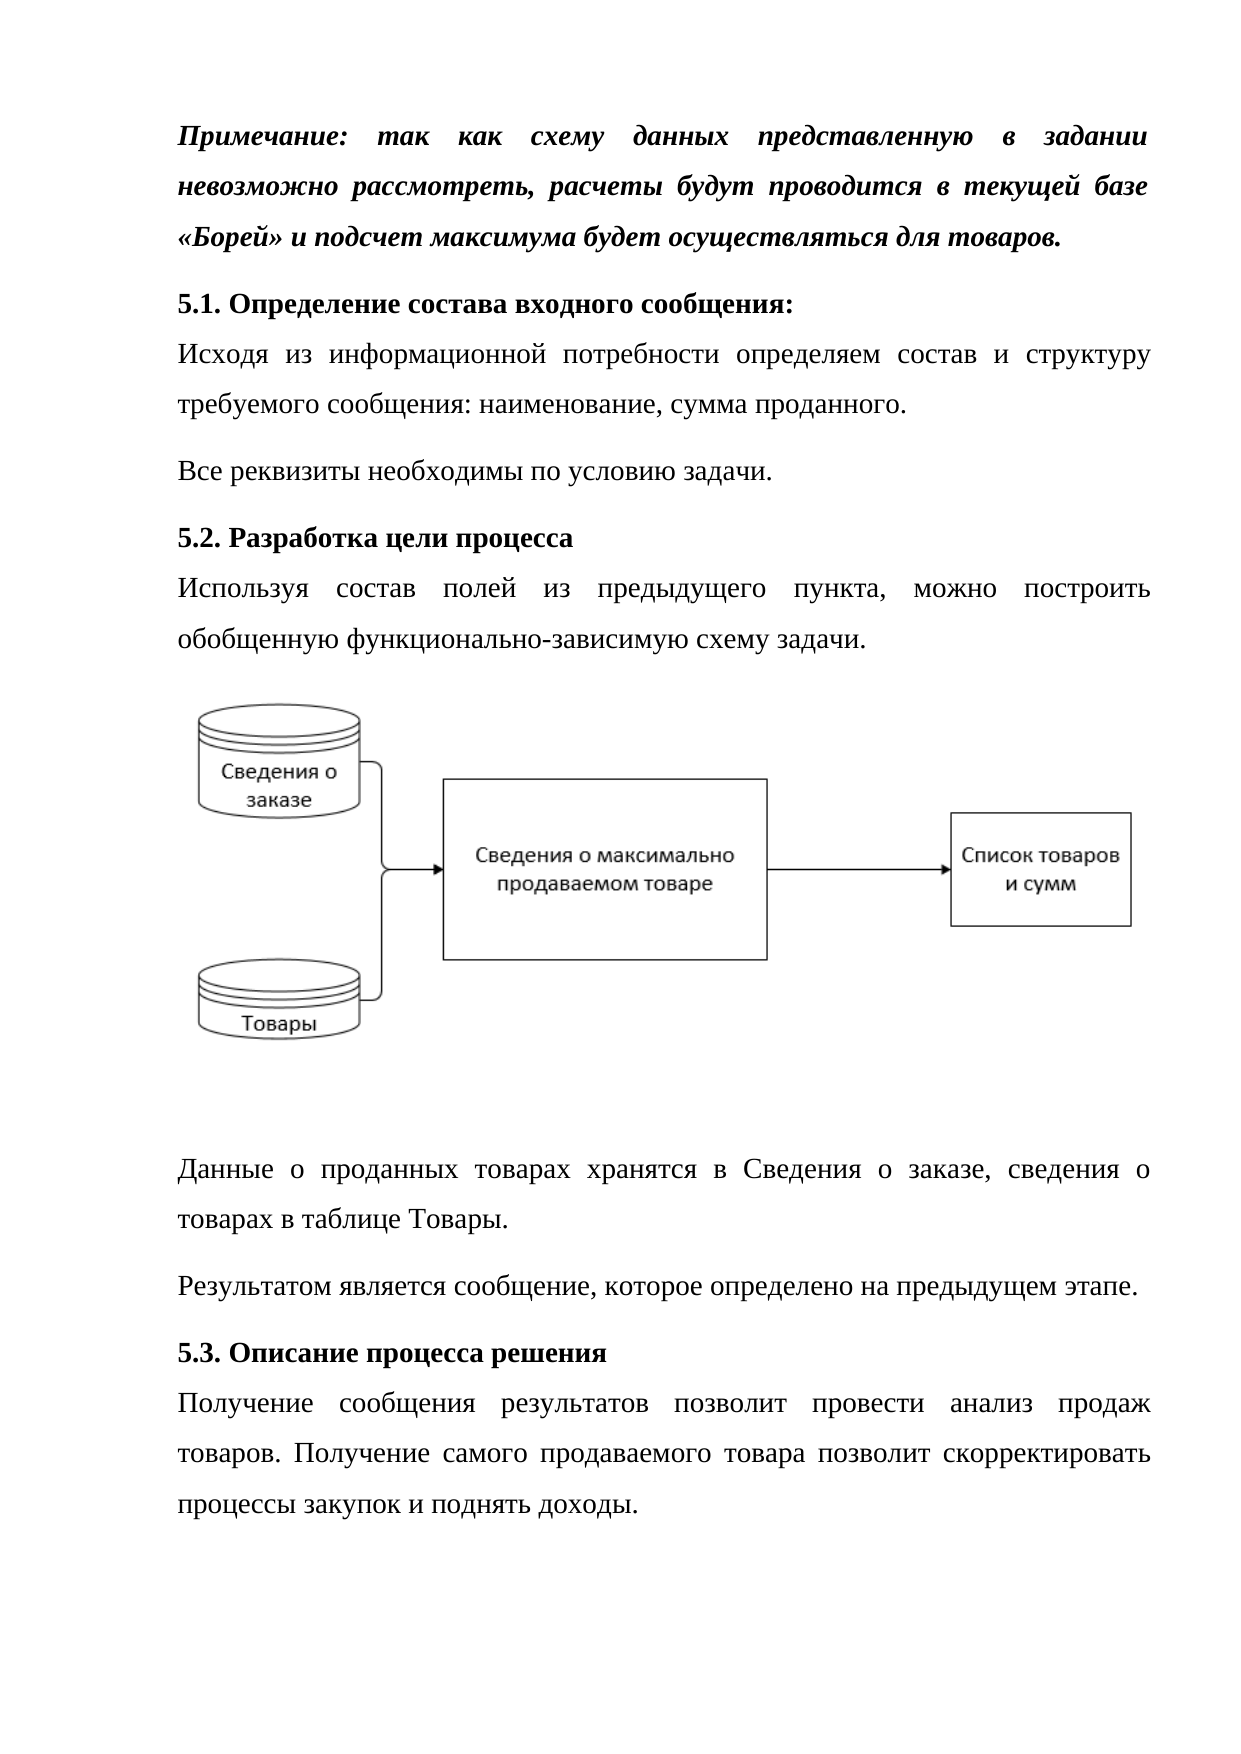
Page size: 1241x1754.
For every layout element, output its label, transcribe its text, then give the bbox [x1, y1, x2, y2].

subtitle 5.2. Разработка цели процесса [177, 520, 1152, 554]
text Получение сообщения результатов позволит провести анализ продаж товаров. Получение самого продаваемого товара позволит скорректировать процессы закупок и поднять доходы. [177, 1385, 1152, 1519]
text Используя состав полей из предыдущего пункта, можно построить обобщенную функционально-зависимую схему задачи. [177, 571, 1152, 654]
text Все реквизиты необходимы по условию задачи. [177, 453, 1152, 487]
text Результатом является сообщение, которое определено на предыдущем этапе. [177, 1268, 1152, 1302]
subtitle 5.3. Описание процесса решения [177, 1335, 1152, 1368]
text Примечание: так как схему данных представленную в задании невозможно рассмотреть, расчеты будут проводится в текущей базе «Борей» и подсчет максимума будет осуществляться для товаров. [177, 118, 1152, 252]
text Данные о проданных товарах хранятся в Сведения о заказе, сведения о товарах в таблице Товары. [177, 1151, 1152, 1234]
picture [177, 687, 1152, 1051]
subtitle 5.1. Определение состава входного сообщения: [177, 286, 1152, 319]
text Исходя из информационной потребности определяем состав и структуру требуемого сообщения: наименование, сумма проданного. [177, 336, 1152, 420]
